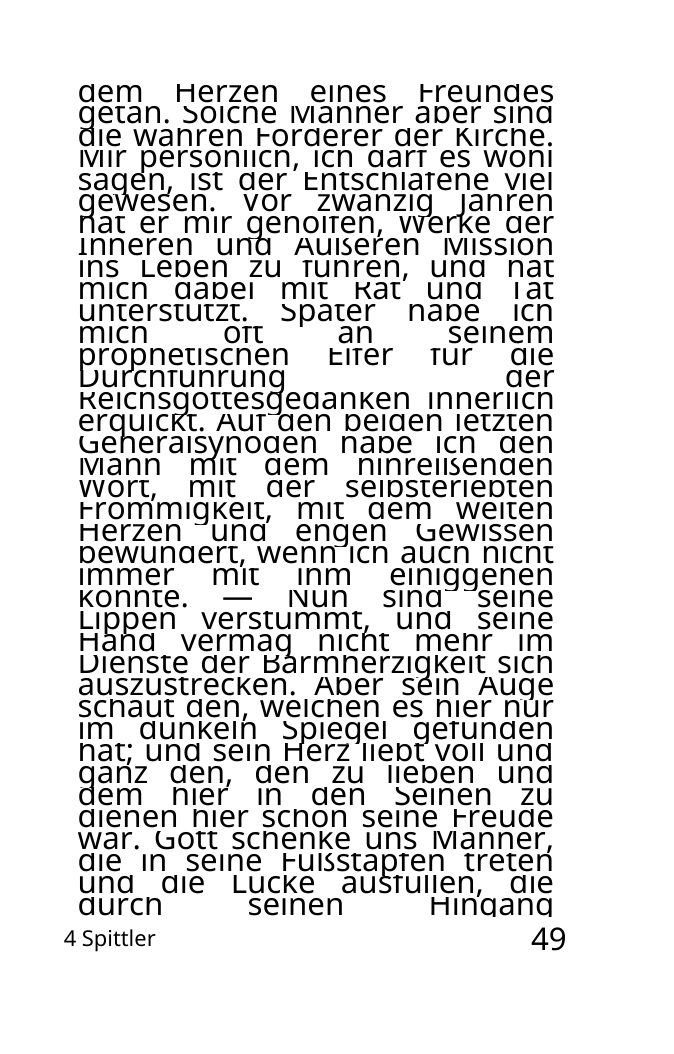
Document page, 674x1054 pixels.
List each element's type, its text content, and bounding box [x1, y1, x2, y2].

text dem Herzen eines Freundes getan. Solche Männer aber sind die wahren Förderer der Kirche. Mir persönlich, ich darf es wohl sagen, ist der Entschlafene viel gewesen. Vor zwanzig Jahren hat er mir geholfen, Werke der Inneren und Äußeren Mission ins Leben zu führen, und hat mich dabei mit Rat und Tat unterstützt. Später habe ich mich oft an seinem prophetischen Eifer für die Durchführung der Reichsgottesgedanken innerlich erquickt. Auf den beiden letzten Generalsynoden habe ich den Mann mit dem hinreißenden Wort, mit der selbsterlebten Frömmigkeit, mit dem weiten Herzen und engen Gewissen bewundert, wenn ich auch nicht immer mit ihm einiggehen konnte. — Nun sind seine Lippen verstummt, und seine Hand vermag nicht mehr im Dienste der Barmherzigkeit sich auszustrecken. Aber sein Auge schaut den, welchen es hier nur im dunkeln Spiegel gefunden hat; und sein Herz liebt voll und ganz den, den zu lieben und dem hier in den Seinen zu dienen hier schon seine Freude war. Gott schenke uns Männer, die in seine Fußstapfen treten und die Lücke ausfüllen, die durch seinen Hingang entstanden!“ [77, 84, 555, 916]
text 49 [531, 926, 567, 957]
text 4 Spittler [7, 928, 156, 950]
